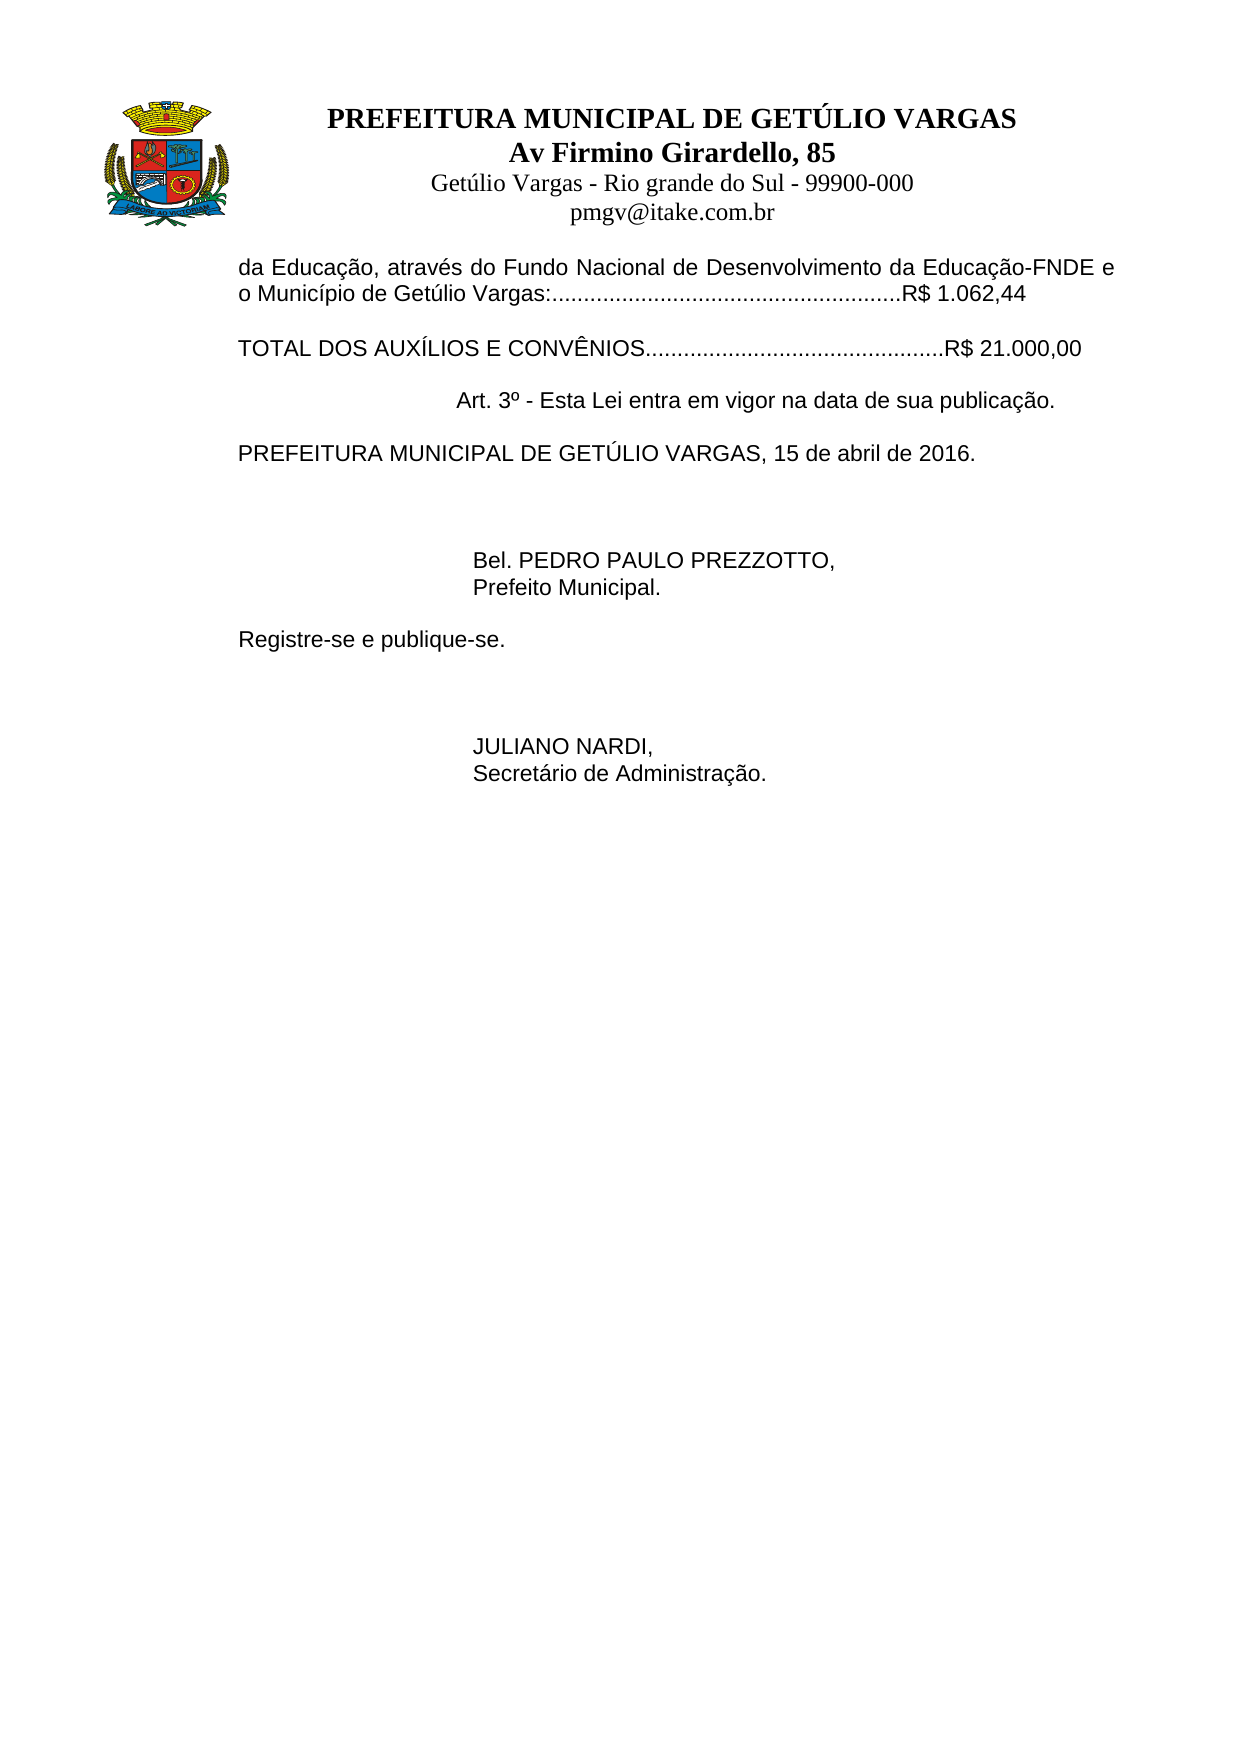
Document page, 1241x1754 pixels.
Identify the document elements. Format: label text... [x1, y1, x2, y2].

text Secretário de Administração. [238, 760, 1115, 786]
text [238, 254, 1115, 335]
text TOTAL DOS AUXÍLIOS E CONVÊNIOS...............................................R$ 21.000,00 [238, 335, 1115, 387]
text PREFEITURA MUNICIPAL DE GETÚLIO VARGAS, 15 de abril de 2016. [238, 440, 1115, 466]
text Registre-se e publique-se. [238, 600, 1115, 653]
text Art. 3º - Esta Lei entra em vigor na data de sua publicação. [238, 387, 1115, 414]
text Bel. PEDRO PAULO PREZZOTTO, [238, 547, 1115, 573]
text Prefeito Municipal. [238, 573, 1115, 600]
text JULIANO NARDI, [238, 733, 1115, 760]
